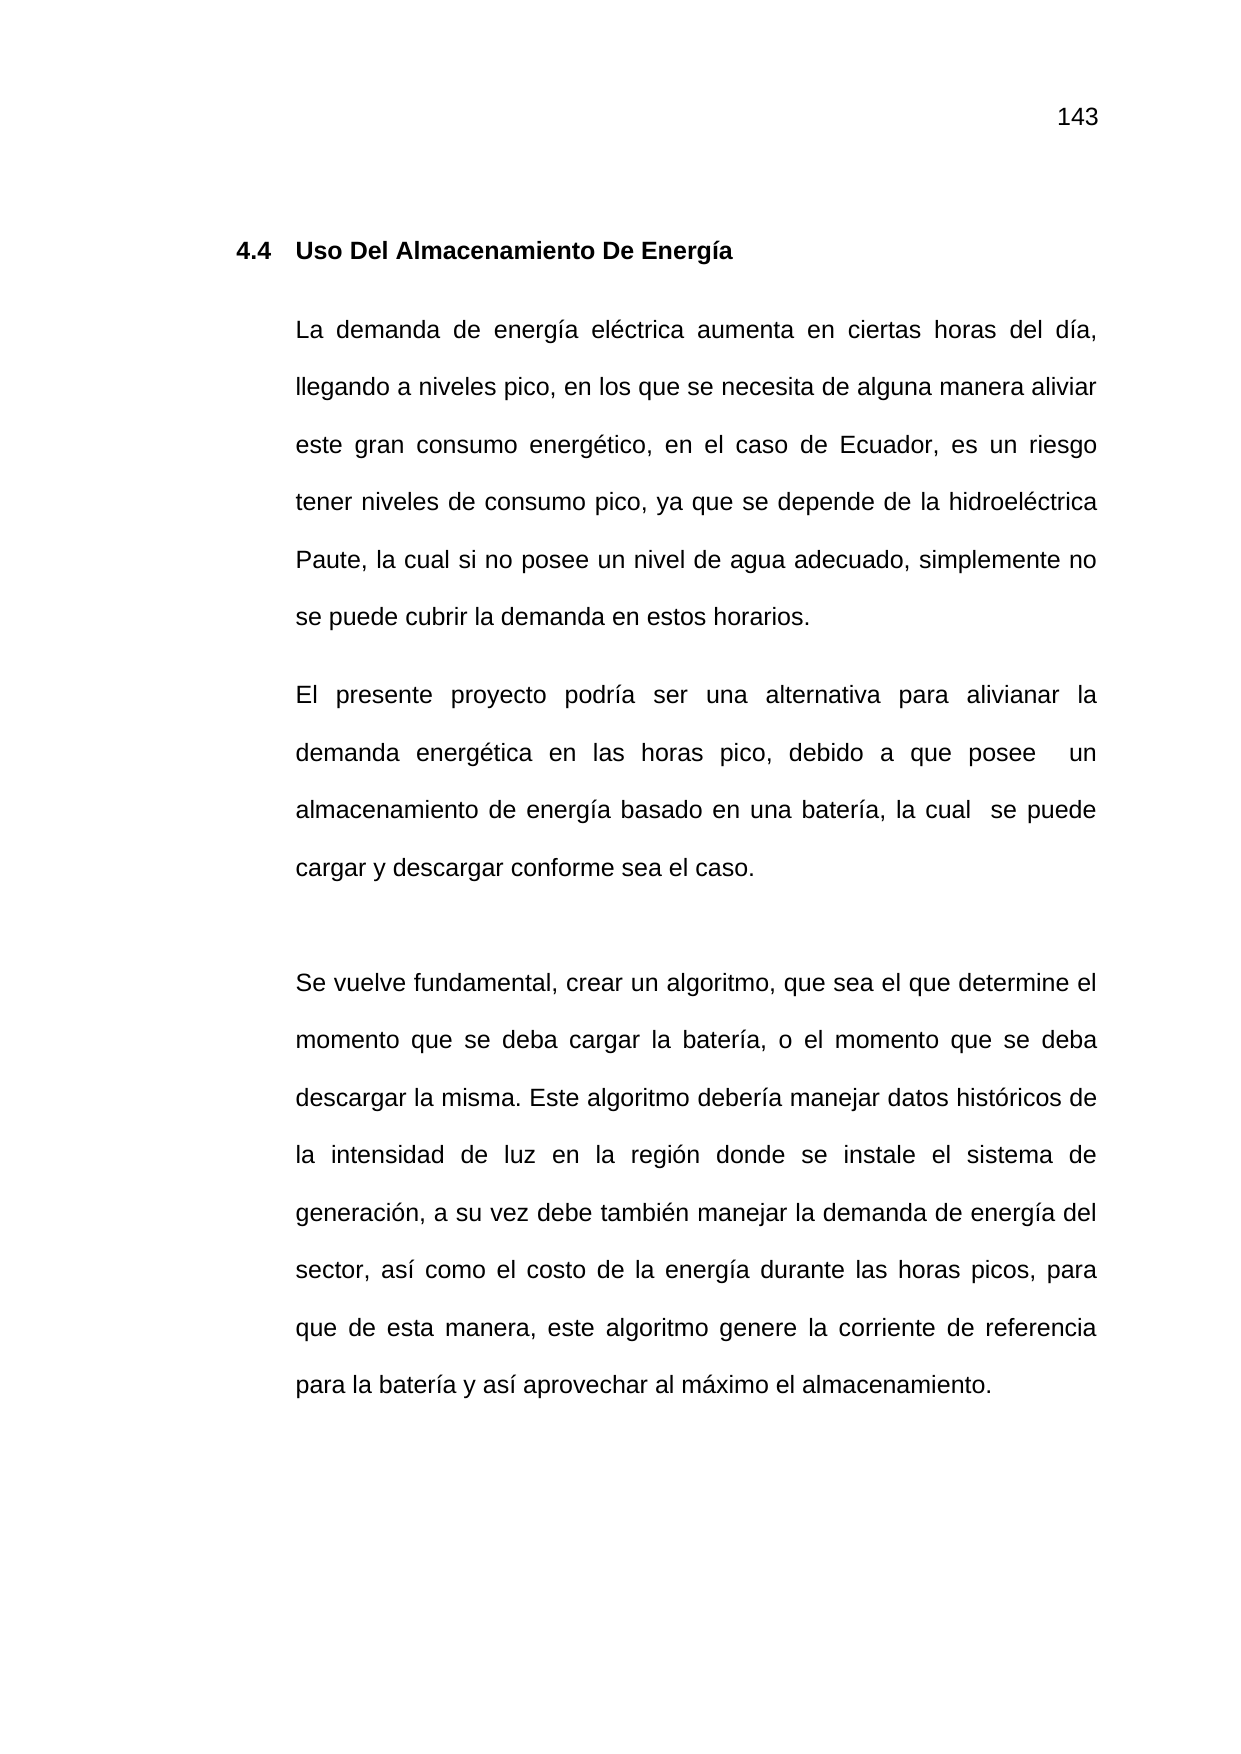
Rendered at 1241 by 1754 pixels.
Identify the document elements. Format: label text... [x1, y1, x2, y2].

text El presente proyecto podría ser una alternativa para alivianar la demanda energética en las horas pico, debido a que posee un almacenamiento de energía basado en una batería, la cual se puede cargar y descargar conforme sea el caso. [295, 680, 1098, 882]
text La demanda de energía eléctrica aumenta en ciertas horas del día, llegando a niveles pico, en los que se necesita de alguna manera aliviar este gran consumo energético, en el caso de Ecuador, es un riesgo tener niveles de consumo pico, ya que se depende de la hidroeléctrica Paute, la cual si no posee un nivel de agua adecuado, simplemente no se puede cubrir la demanda en estos horarios. [295, 314, 1098, 631]
text 4.4 Uso Del Almacenamiento De Energía [236, 236, 1098, 265]
text Se vuelve fundamental, crear un algoritmo, que sea el que determine el momento que se deba cargar la batería, o el momento que se deba descargar la misma. Este algoritmo debería manejar datos históricos de la intensidad de luz en la región donde se instale el sistema de generación, a su vez debe también manejar la demanda de energía del sector, así como el costo de la energía durante las horas picos, para que de esta manera, este algoritmo genere la corriente de referencia para la batería y así aprovechar al máximo el almacenamiento. [295, 968, 1098, 1399]
